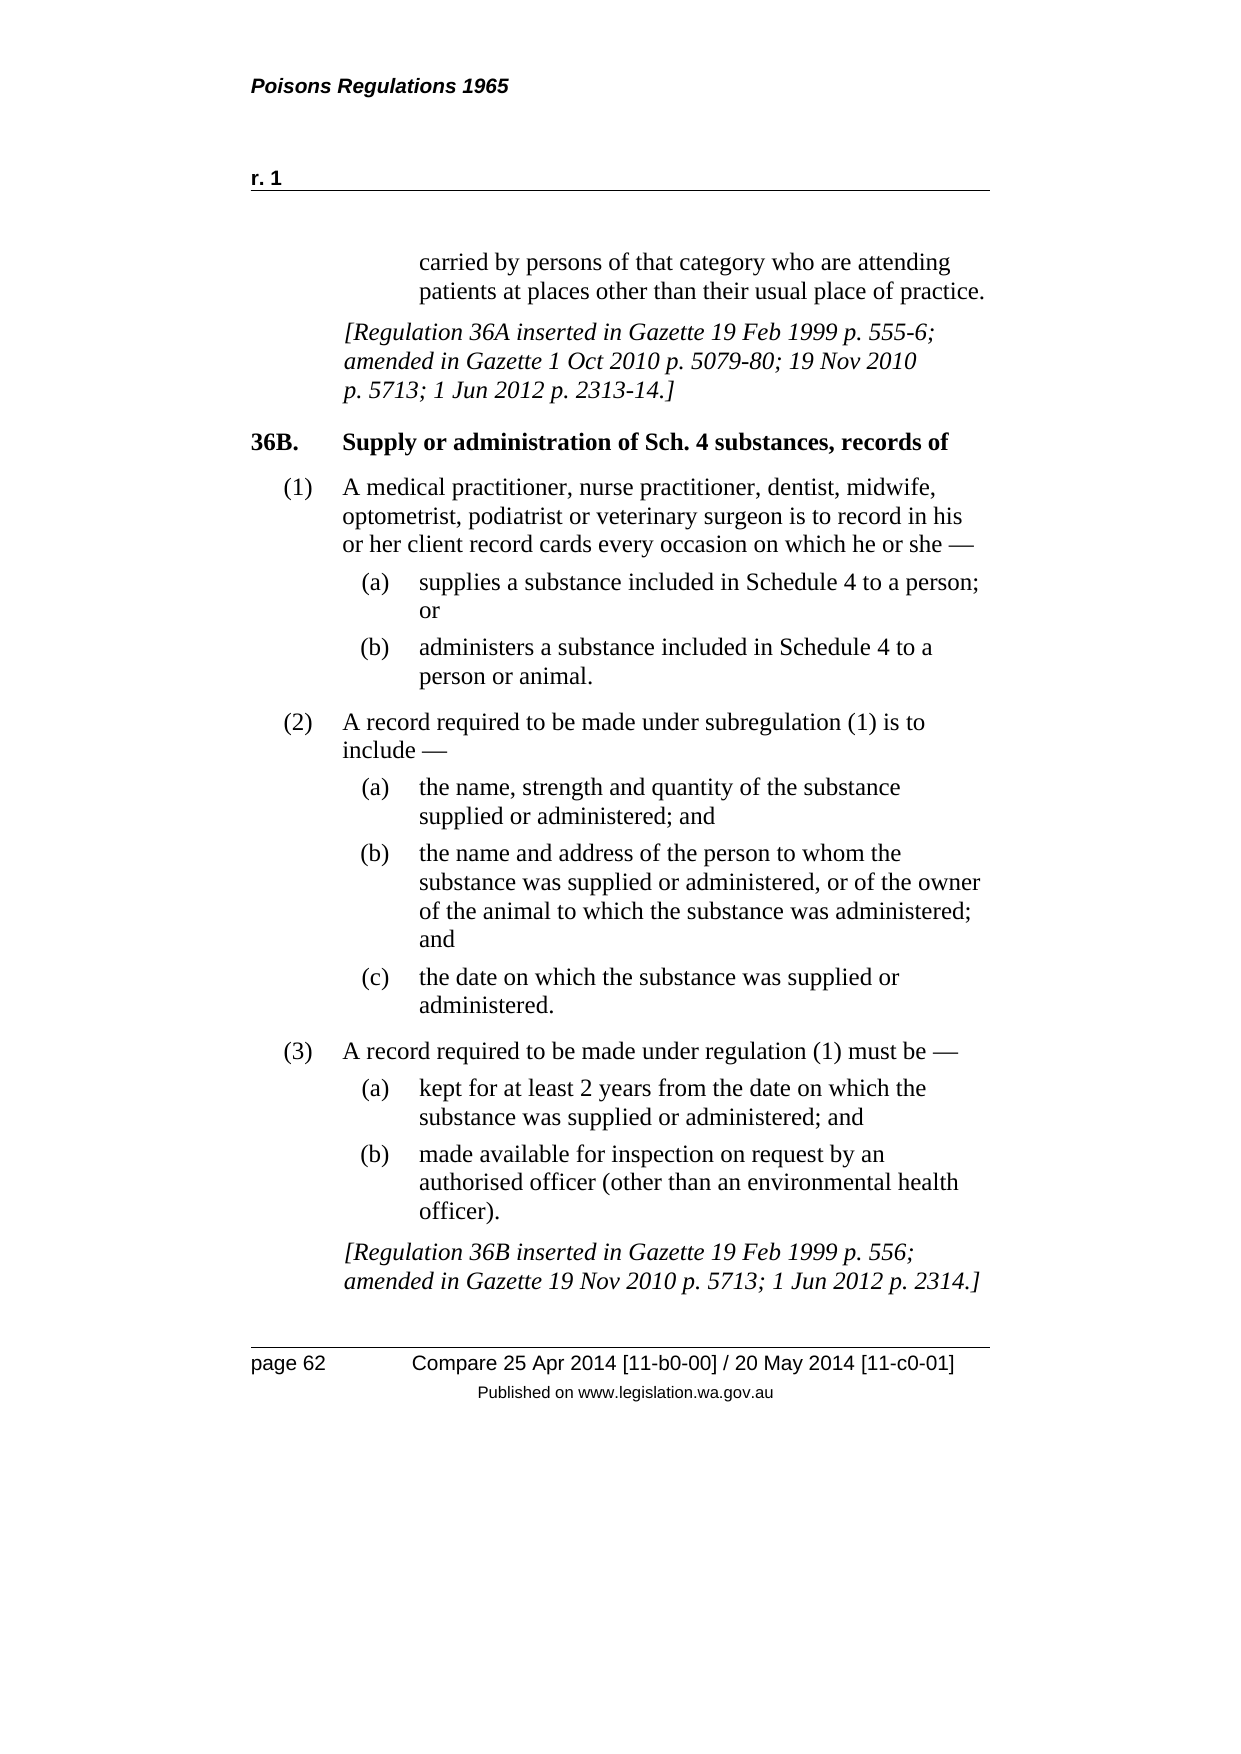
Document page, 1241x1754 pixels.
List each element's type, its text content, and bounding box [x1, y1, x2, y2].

text [Regulation 36A inserted in Gazette 19 Feb 1999 p. 555-6; amended in Gazette 1 Oct 2010 p. 5079-80; 19 Nov 2010 p. 5713; 1 Jun 2012 p. 2313-14.] [251, 317, 990, 404]
text (b) made available for inspection on request by an authorised officer (other than an environmental health officer). [251, 1139, 990, 1225]
text [Regulation 36B inserted in Gazette 19 Feb 1999 p. 556; amended in Gazette 19 Nov 2010 p. 5713; 1 Jun 2012 p. 2314.] [251, 1237, 990, 1295]
text (3) A record required to be made under regulation (1) must be — [251, 1036, 990, 1064]
text (2) A record required to be made under subregulation (1) is to include — [251, 707, 990, 764]
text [251, 247, 990, 305]
text (b) the name and address of the person to whom the substance was supplied or administered, or of the owner of the animal to which the substance was administered; and [251, 838, 990, 953]
text (a) kept for at least 2 years from the date on which the substance was supplied or administered; and [251, 1073, 990, 1130]
subtitle 36B. Supply or administration of Sch. 4 substances, records of [251, 427, 990, 455]
text (c) the date on which the substance was supplied or administered. [251, 962, 990, 1019]
text (a) supplies a substance included in Schedule 4 to a person; or [251, 567, 990, 624]
text (a) the name, strength and quantity of the substance supplied or administered; and [251, 772, 990, 830]
text (b) administers a substance included in Schedule 4 to a person or animal. [251, 632, 990, 690]
text (1) A medical practitioner, nurse practitioner, dentist, midwife, optometrist, podiatrist or veterinary surgeon is to record in his or her client record cards every occasion on which he or she — [251, 472, 990, 558]
